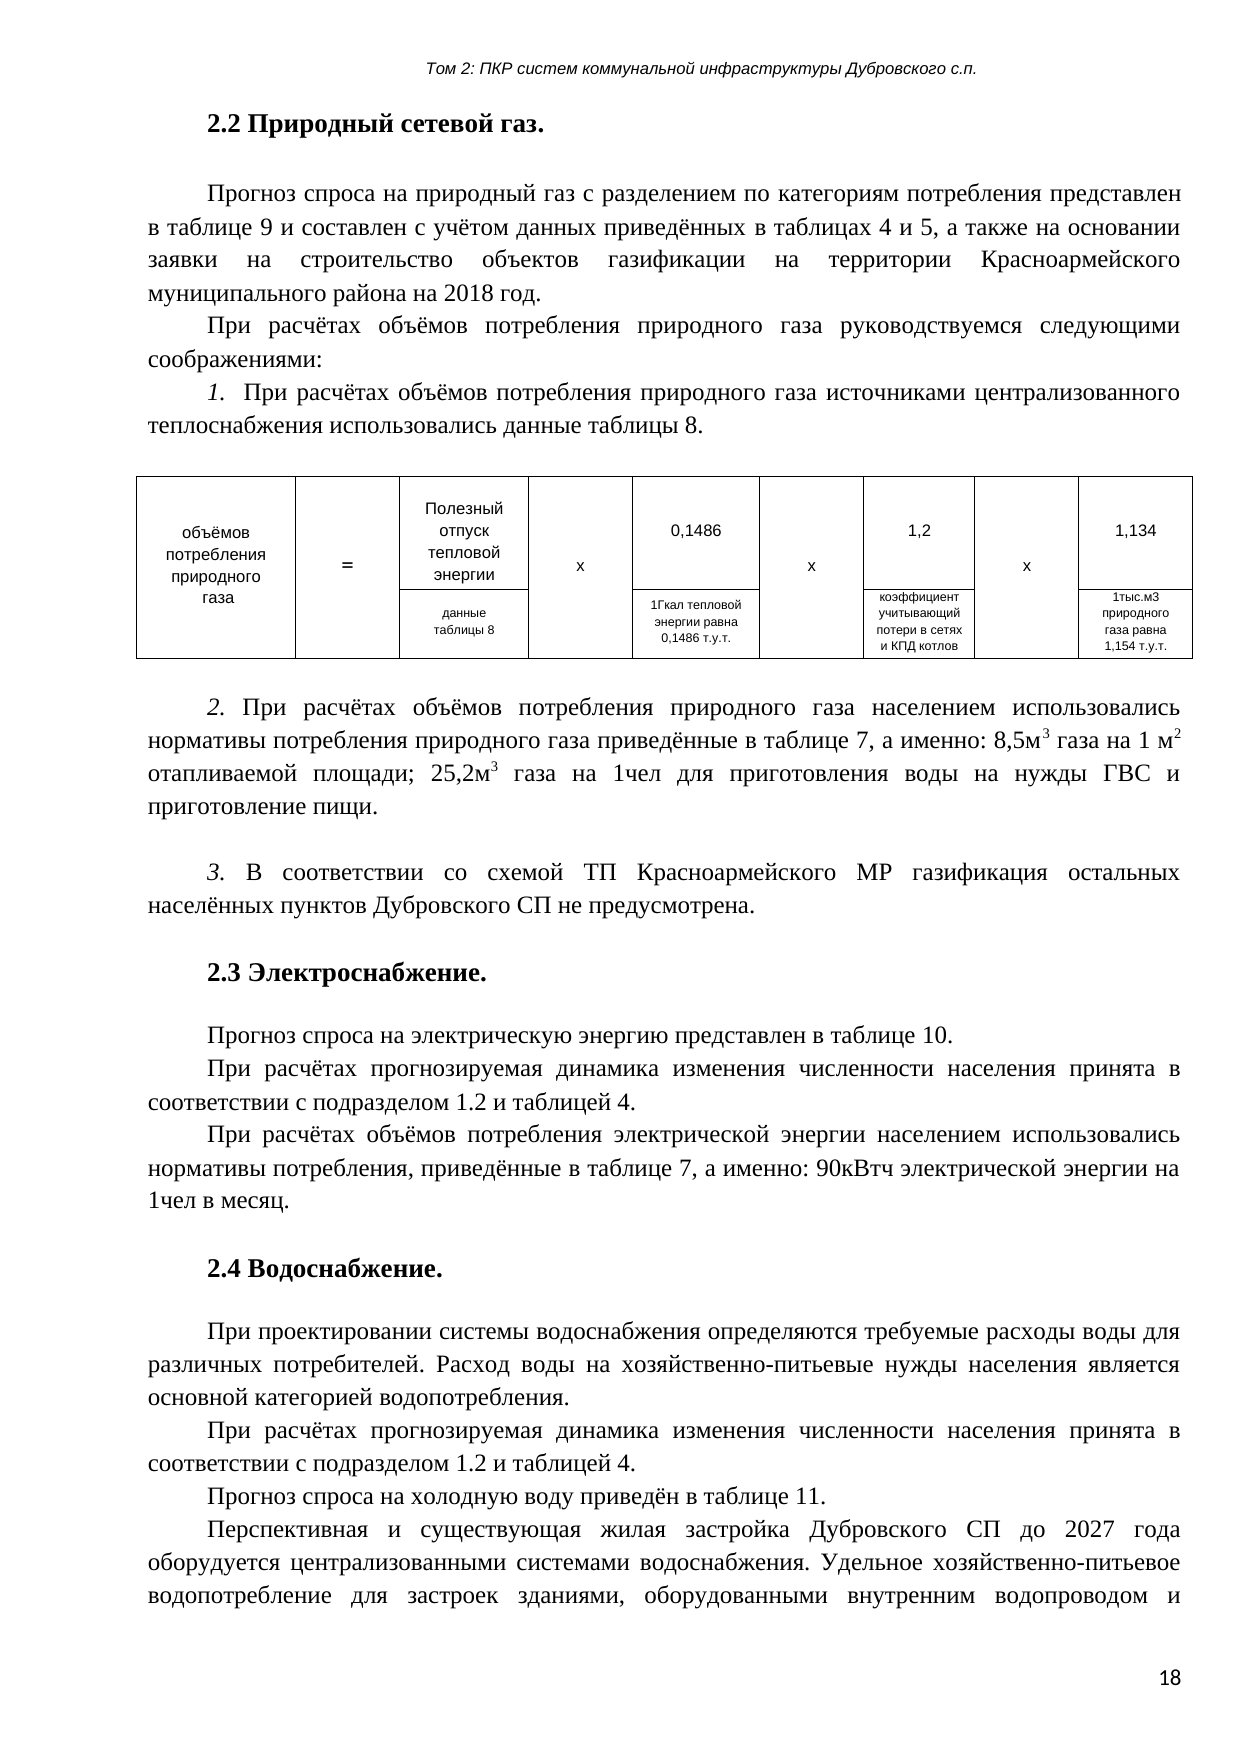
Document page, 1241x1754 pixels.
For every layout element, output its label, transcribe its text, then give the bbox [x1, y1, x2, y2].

table_cell 1Гкал тепловой энергии равна 0,1486 т.у.т. [633, 590, 759, 658]
table_header х [529, 477, 632, 658]
table_cell коэффициент учитывающий потери в сетях и КПД котлов [864, 590, 974, 658]
table_header 0,1486 [633, 477, 759, 588]
table_header х [760, 477, 863, 658]
text Прогноз спроса на природный газ с разделением по категориям потребления представлен в таблице 9 и составлен с учётом данных приведённых в таблицах 4 и 5, а также на основании заявки на строительство объектов газификации на территории Красноармейского муниципального района на 2018 год. [148, 178, 1181, 306]
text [148, 1514, 1181, 1609]
text При расчётах прогнозируемая динамика изменения численности населения принята в соответствии с подразделом 1.2 и таблицей 4. [148, 1053, 1181, 1115]
table_header Полезный отпуск тепловой энергии [400, 477, 528, 588]
table_header х [975, 477, 1078, 658]
table_header 1,2 [864, 477, 974, 588]
text При расчётах прогнозируемая динамика изменения численности населения принята в соответствии с подразделом 1.2 и таблицей 4. [148, 1415, 1181, 1477]
text При расчётах объёмов потребления электрической энергии населением использовались нормативы потребления, приведённые в таблице 7, а именно: 90кВтч электрической энергии на 1чел в месяц. [148, 1119, 1181, 1214]
text 3. В соответствии со схемой ТП Красноармейского МР газификация остальных населённых пунктов Дубровского СП не предусмотрена. [148, 857, 1181, 919]
table_header 1,134 [1079, 477, 1192, 588]
text 1. При расчётах объёмов потребления природного газа источниками централизованного теплоснабжения использовались данные таблицы 8. [148, 377, 1181, 438]
table_header = [296, 477, 399, 658]
subtitle 2.4 Водоснабжение. [148, 1252, 1181, 1283]
table_cell данные таблицы 8 [400, 590, 528, 658]
subtitle 2.3 Электроснабжение. [148, 956, 1181, 987]
text При расчётах объёмов потребления природного газа руководствуемся следующими соображениями: [148, 311, 1181, 372]
table_cell 1тыс.м3 природного газа равна 1,154 т.у.т. [1079, 590, 1192, 658]
table_header объёмов потребления природного газа [137, 477, 295, 658]
text Прогноз спроса на холодную воду приведён в таблице 11. [148, 1481, 1181, 1510]
text 2. При расчётах объёмов потребления природного газа населением использовались нормативы потребления природного газа приведённые в таблице 7, а именно: 8,5м3 газа на 1 м2 отапливаемой площади; 25,2м3 газа на 1чел для приготовления воды на нужды ГВС и приготовление пищи. [148, 692, 1181, 820]
subtitle 2.2 Природный сетевой газ. [148, 107, 1181, 138]
text При проектировании системы водоснабжения определяются требуемые расходы воды для различных потребителей. Расход воды на хозяйственно-питьевые нужды населения является основной категорией водопотребления. [148, 1316, 1181, 1411]
text Прогноз спроса на электрическую энергию представлен в таблице 10. [148, 1021, 1181, 1049]
